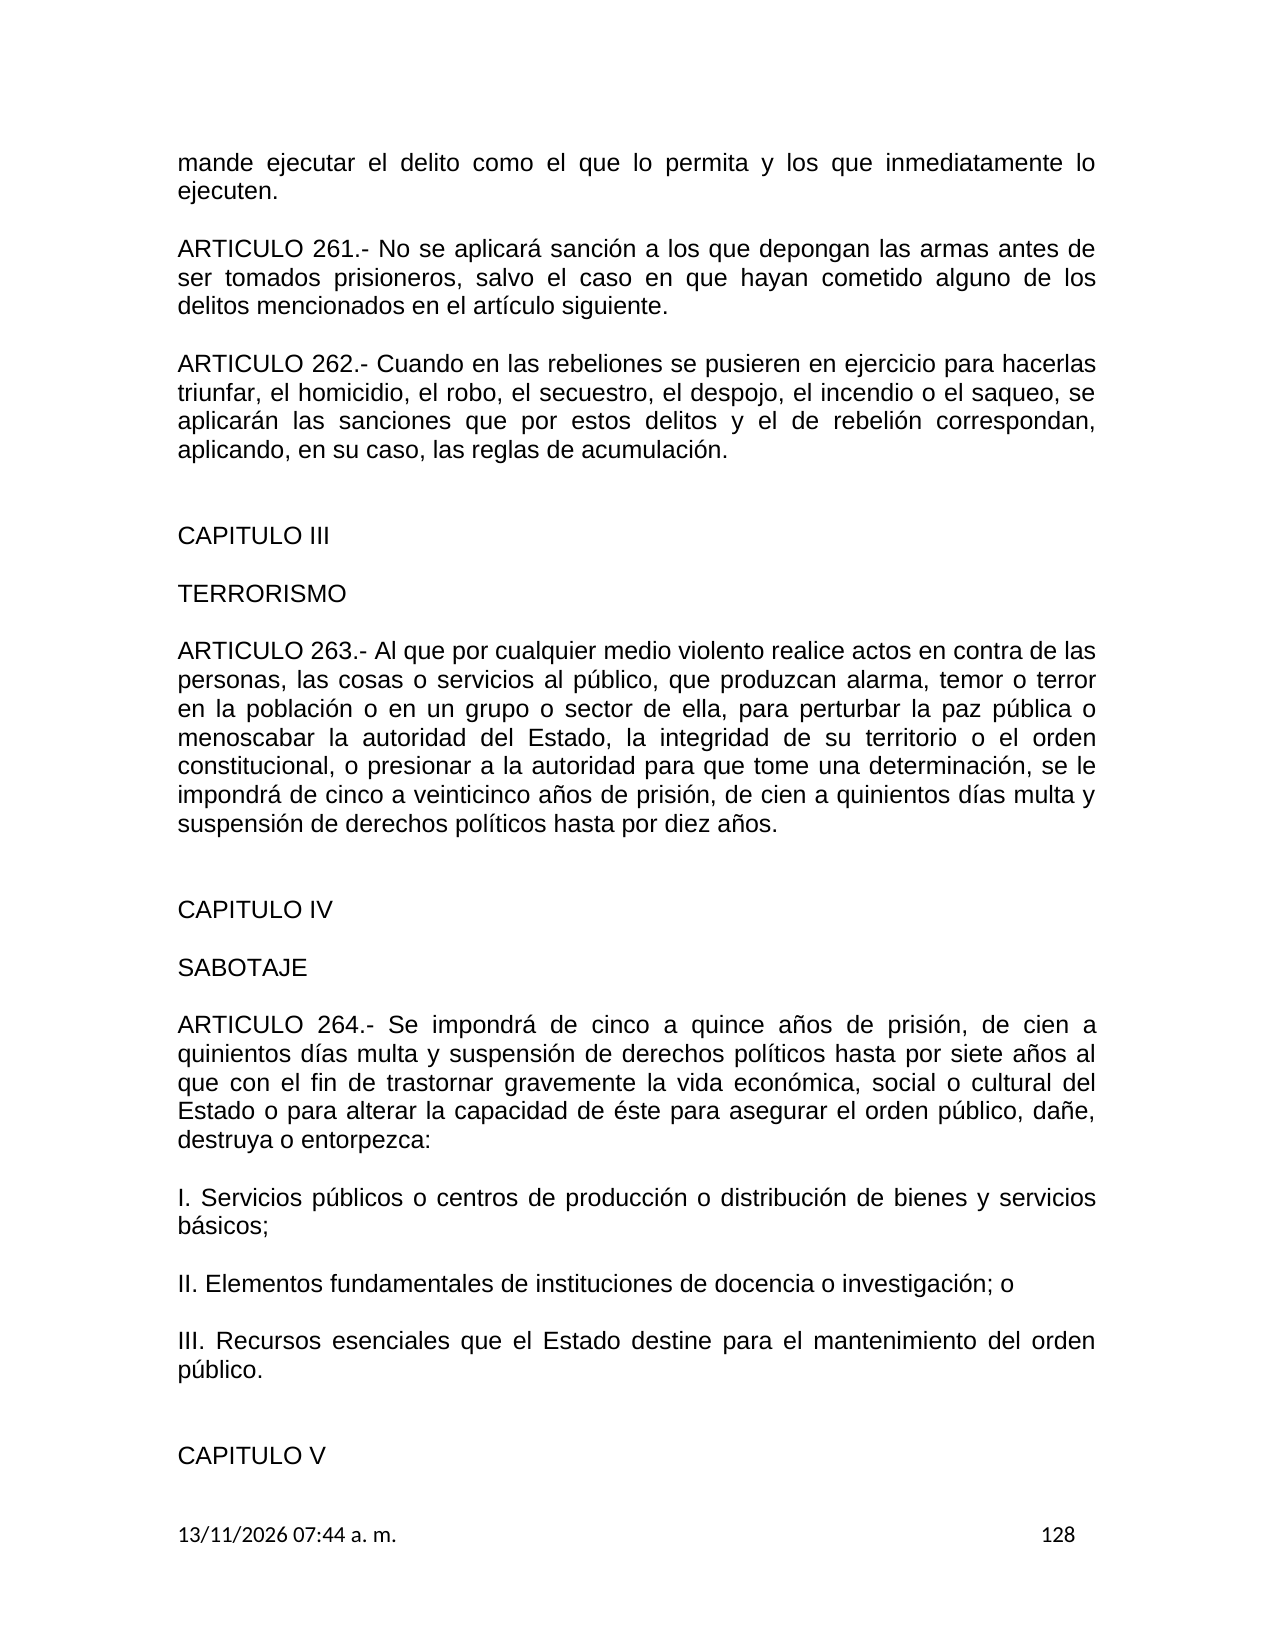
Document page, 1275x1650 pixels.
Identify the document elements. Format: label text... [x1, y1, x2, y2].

text SABOTAJE [177, 953, 1098, 981]
text ARTICULO 261.- No se aplicará sanción a los que depongan las armas antes de ser tomados prisioneros, salvo el caso en que hayan cometido alguno de los delitos mencionados en el artículo siguiente. [177, 234, 1098, 320]
text CAPITULO IV [177, 895, 1098, 924]
text ARTICULO 264.- Se impondrá de cinco a quince años de prisión, de cien a quinientos días multa y suspensión de derechos políticos hasta por siete años al que con el fin de trastornar gravemente la vida económica, social o cultural del Estado o para alterar la capacidad de éste para asegurar el orden público, dañe, destruya o entorpezca: [177, 1010, 1098, 1154]
text I. Servicios públicos o centros de producción o distribución de bienes y servicios básicos; [177, 1183, 1098, 1240]
text III. Recursos esenciales que el Estado destine para el mantenimiento del orden público. [177, 1326, 1098, 1384]
text II. Elementos fundamentales de instituciones de docencia o investigación; o [177, 1269, 1098, 1298]
text ARTICULO 262.- Cuando en las rebeliones se pusieren en ejercicio para hacerlas triunfar, el homicidio, el robo, el secuestro, el despojo, el incendio o el saqueo, se aplicarán las sanciones que por estos delitos y el de rebelión correspondan, aplicando, en su caso, las reglas de acumulación. [177, 349, 1098, 464]
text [177, 148, 1098, 205]
text CAPITULO V [177, 1441, 1098, 1470]
text CAPITULO III [177, 521, 1098, 550]
text TERRORISMO [177, 579, 1098, 608]
text ARTICULO 263.- Al que por cualquier medio violento realice actos en contra de las personas, las cosas o servicios al público, que produzcan alarma, temor o terror en la población o en un grupo o sector de ella, para perturbar la paz pública o menoscabar la autoridad del Estado, la integridad de su territorio o el orden constitucional, o presionar a la autoridad para que tome una determinación, se le impondrá de cinco a veinticinco años de prisión, de cien a quinientos días multa y suspensión de derechos políticos hasta por diez años. [177, 636, 1098, 838]
